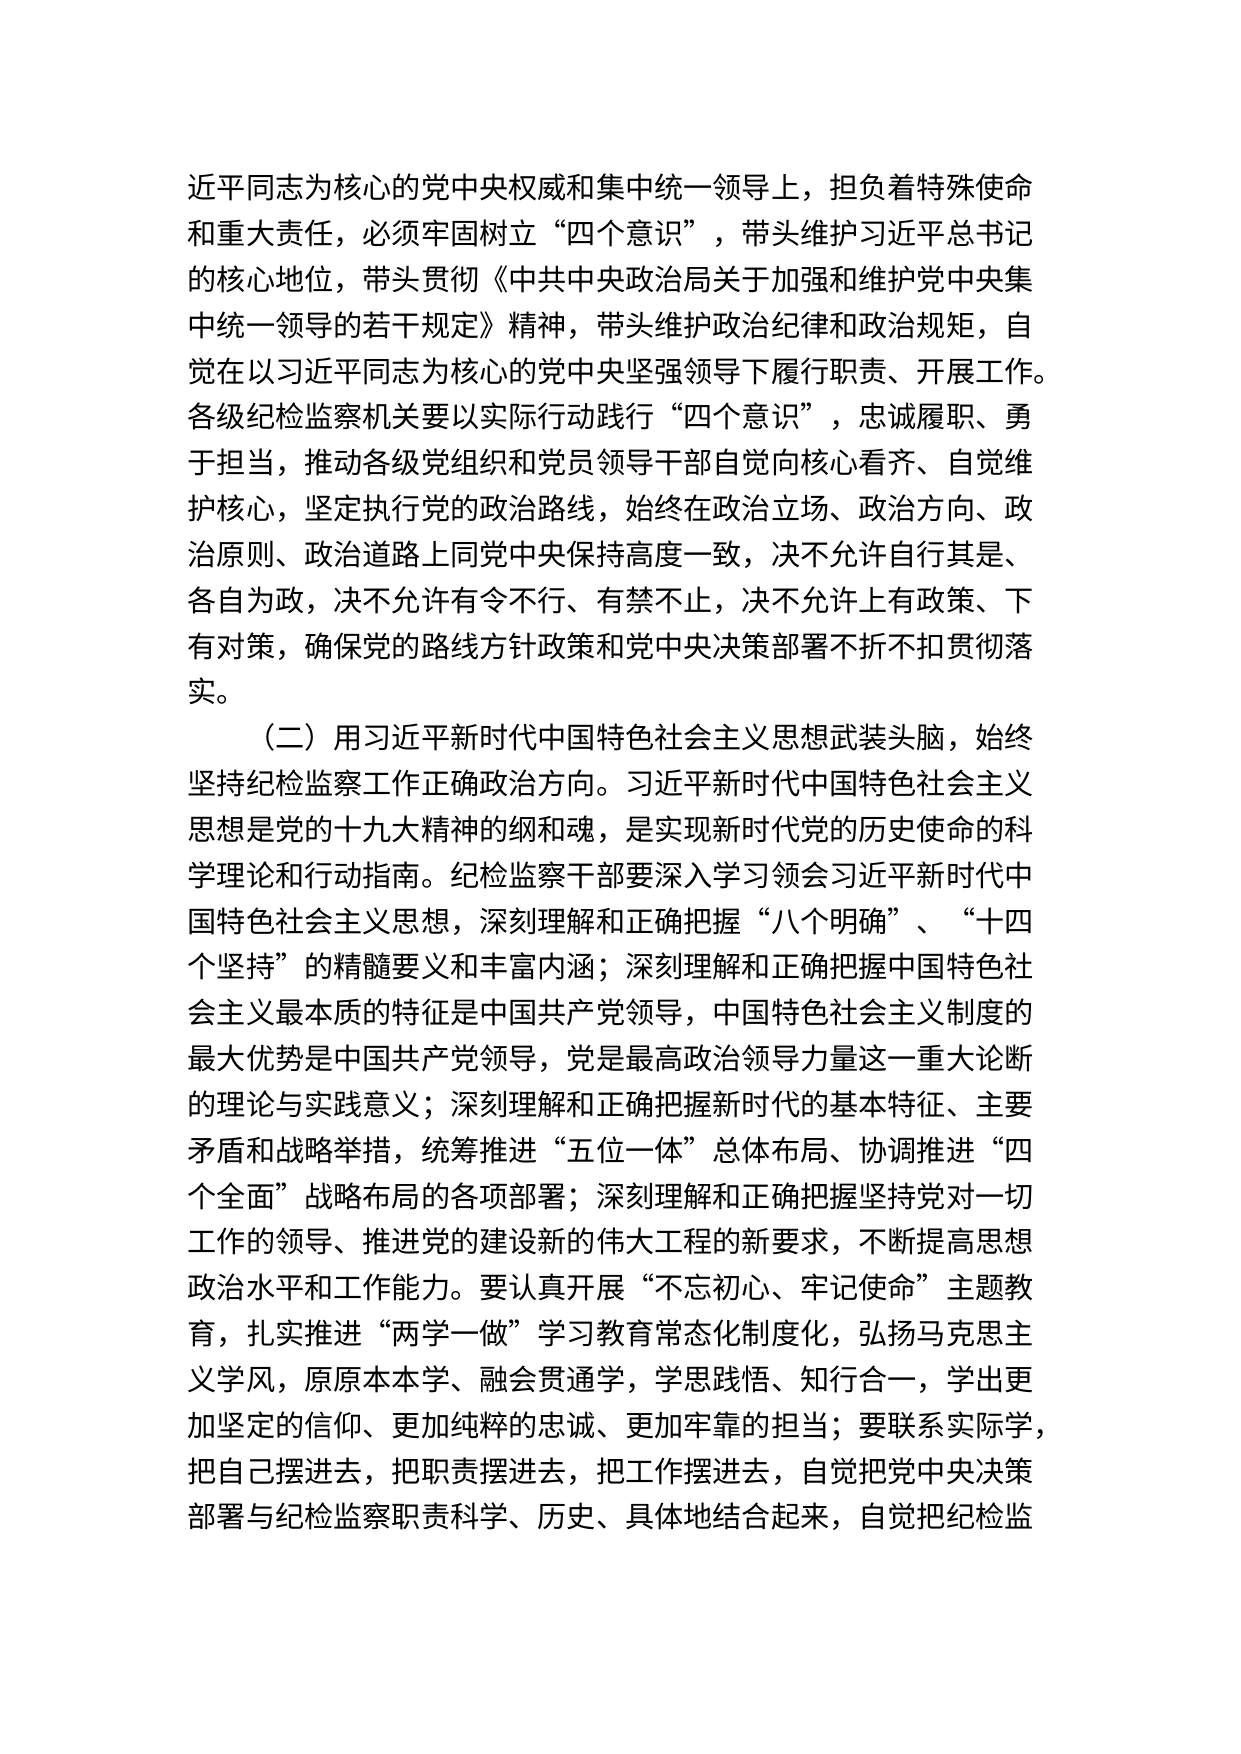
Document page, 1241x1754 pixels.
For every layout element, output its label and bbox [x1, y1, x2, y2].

text [187, 162, 1053, 712]
text [187, 712, 1053, 1537]
